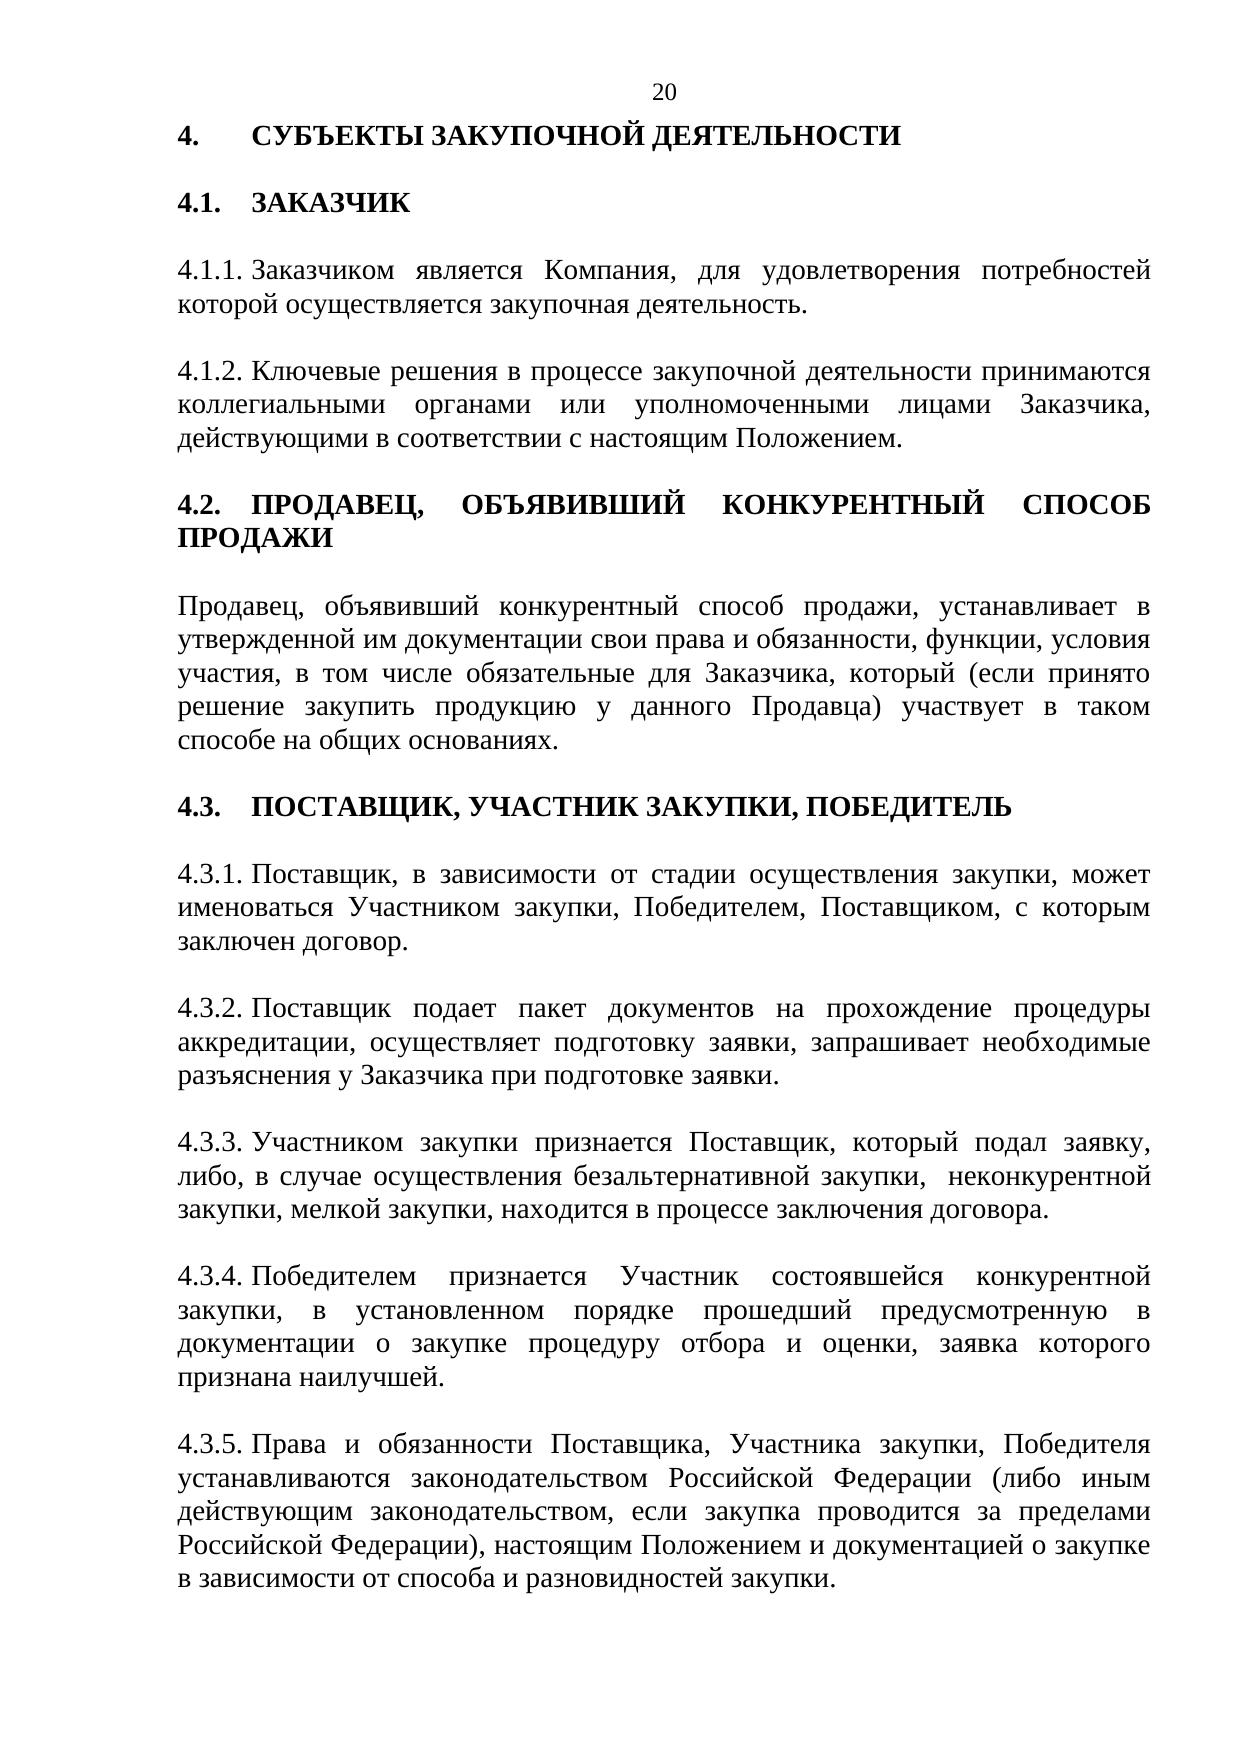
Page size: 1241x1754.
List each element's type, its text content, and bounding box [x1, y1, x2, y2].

list Поставщик, в зависимости от стадии осуществления закупки, может именоваться Участником закупки, Победителем, Поставщиком, с которым заключен договор. [177, 856, 1152, 957]
list Продавец, объявивший конкурентный способ продажи, устанавливает в утвержденной им документации свои права и обязанности, функции, условия участия, в том числе обязательные для Заказчика, который (если принято решение закупить продукцию у данного Продавца) участвует в таком способе на общих основаниях. [177, 588, 1152, 755]
list Продавец, объявивший конкурентнЫЙ СПОСОБ продажи [177, 487, 1152, 554]
list Поставщик, Участник закупки, Победитель [177, 789, 1152, 822]
list Поставщик подает пакет документов на прохождение процедуры аккредитации, осуществляет подготовку заявки, запрашивает необходимые разъяснения у Заказчика при подготовке заявки. [177, 990, 1152, 1091]
list Ключевые решения в процессе закупочной деятельности принимаются коллегиальными органами или уполномоченными лицами Заказчика, действующими в соответствии с настоящим Положением. [177, 353, 1152, 453]
list Победителем признается Участник состоявшейся конкурентной закупки, в установленном порядке прошедший предусмотренную в документации о закупке процедуру отбора и оценки, заявка которого признана наилучшей. [177, 1258, 1152, 1393]
list Участником закупки признается Поставщик, который подал заявку, либо, в случае осуществления безальтернативной закупки, неконкурентной закупки, мелкой закупки, находится в процессе заключения договора. [177, 1124, 1152, 1225]
list Заказчик [177, 185, 1152, 219]
list Заказчиком является Компания, для удовлетворения потребностей которой осуществляется закупочная деятельность. [177, 252, 1152, 319]
list Права и обязанности Поставщика, Участника закупки, Победителя устанавливаются законодательством Российской Федерации (либо иным действующим законодательством, если закупка проводится за пределами Российской Федерации), настоящим Положением и документацией о закупке в зависимости от способа и разновидностей закупки. [177, 1426, 1152, 1594]
list Субъекты закупочной деятельности [177, 118, 1152, 152]
